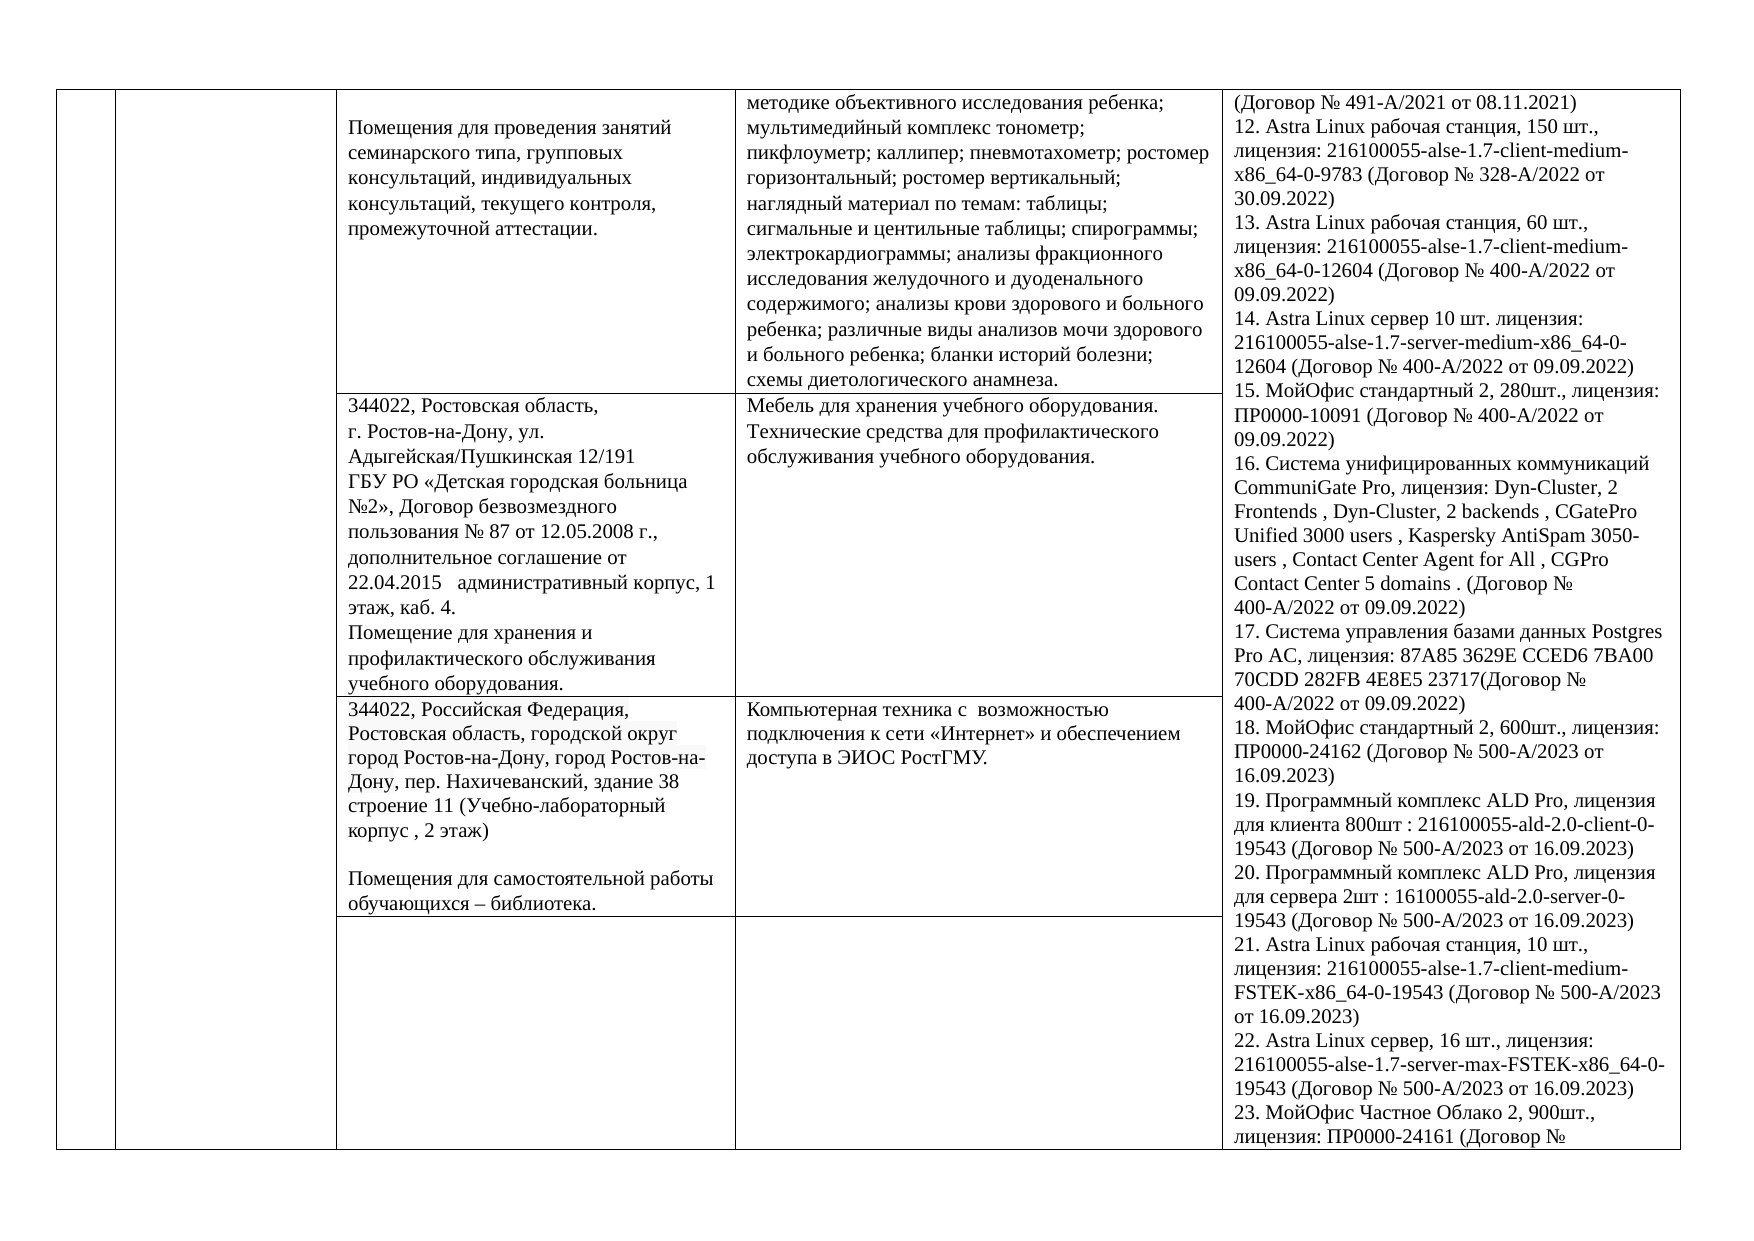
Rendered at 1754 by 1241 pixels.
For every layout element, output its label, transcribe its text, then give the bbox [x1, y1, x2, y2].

table_cell [736, 917, 1222, 1148]
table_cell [736, 90, 1222, 392]
table_cell Компьютерная техника с возможностью подключения к сети «Интернет» и обеспечением доступа в ЭИОС РостГМУ. [736, 697, 1222, 916]
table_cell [337, 90, 735, 392]
table_cell Мебель для хранения учебного оборудования. Технические средства для профилактического обслуживания учебного оборудования. [736, 394, 1222, 696]
table_cell 344022, Ростовская область, г. Ростов-на-Дону, ул. Адыгейская/Пушкинская 12/191 ГБУ РО «Детская городская больница №2», Договор безвозмездного пользования № 87 от 12.05.2008 г., дополнительное соглашение от 22.04.2015 административный корпус, 1 этаж, каб. 4. Помещение для хранения и профилактического обслуживания учебного оборудования. [337, 394, 735, 696]
table_cell 344022, Российская Федерация, Ростовская область, городской округ город Ростов-на-Дону, город Ростов-на-Дону, пер. Нахичеванский, здание 38 строение 11 (Учебно-лабораторный корпус , 2 этаж) Помещения для самостоятельной работы обучающихся – библиотека. [337, 697, 735, 916]
table_cell [337, 917, 735, 1148]
